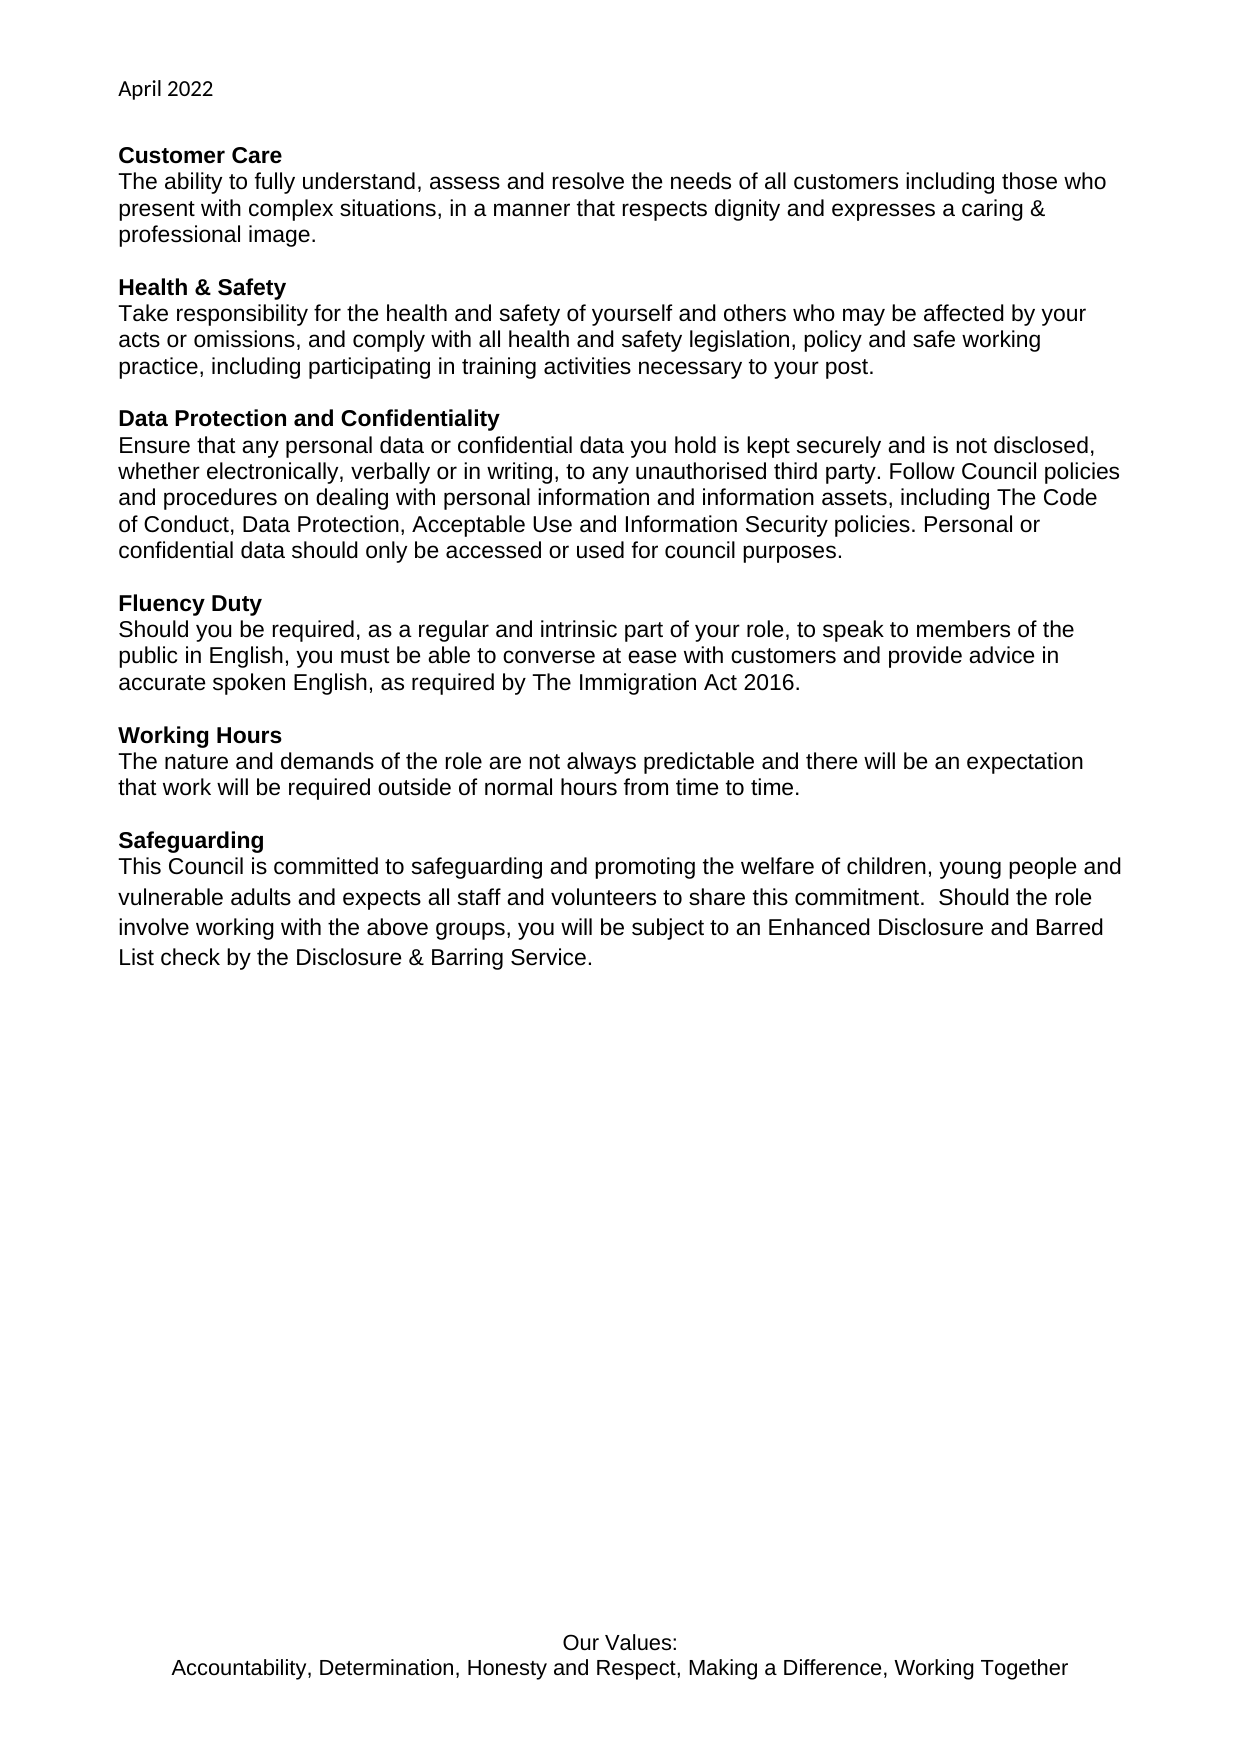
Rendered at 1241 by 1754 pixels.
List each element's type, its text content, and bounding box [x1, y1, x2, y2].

text Should you be required, as a regular and intrinsic part of your role, to speak to members of the public in English, you must be able to converse at ease with customers and provide advice in accurate spoken English, as required by The Immigration Act 2016. [118, 616, 1122, 695]
text The nature and demands of the role are not always predictable and there will be an expectation that work will be required outside of normal hours from time to time. [118, 748, 1122, 801]
text Safeguarding [118, 827, 1122, 853]
text Customer Care [118, 142, 1122, 168]
text The ability to fully understand, assess and resolve the needs of all customers including those who present with complex situations, in a manner that respects dignity and expresses a caring & professional image. [118, 168, 1122, 247]
text Fluency Duty [118, 590, 1122, 616]
text Health & Safety [118, 273, 1122, 300]
text Data Protection and Confidentiality [118, 405, 1122, 432]
text Take responsibility for the health and safety of yourself and others who may be affected by your acts or omissions, and comply with all health and safety legislation, policy and safe working practice, including participating in training activities necessary to your post. [118, 300, 1122, 379]
text Working Hours [118, 722, 1122, 748]
text Ensure that any personal data or confidential data you hold is kept securely and is not disclosed, whether electronically, verbally or in writing, to any unauthorised third party. Follow Council policies and procedures on dealing with personal information and information assets, including The Code of Conduct, Data Protection, Acceptable Use and Information Security policies. Personal or confidential data should only be accessed or used for council purposes. [118, 432, 1122, 563]
text This Council is committed to safeguarding and promoting the welfare of children, young people and vulnerable adults and expects all staff and volunteers to share this commitment. Should the role involve working with the above groups, you will be subject to an Enhanced Disclosure and Barred List check by the Disclosure & Barring Service. [118, 853, 1122, 970]
